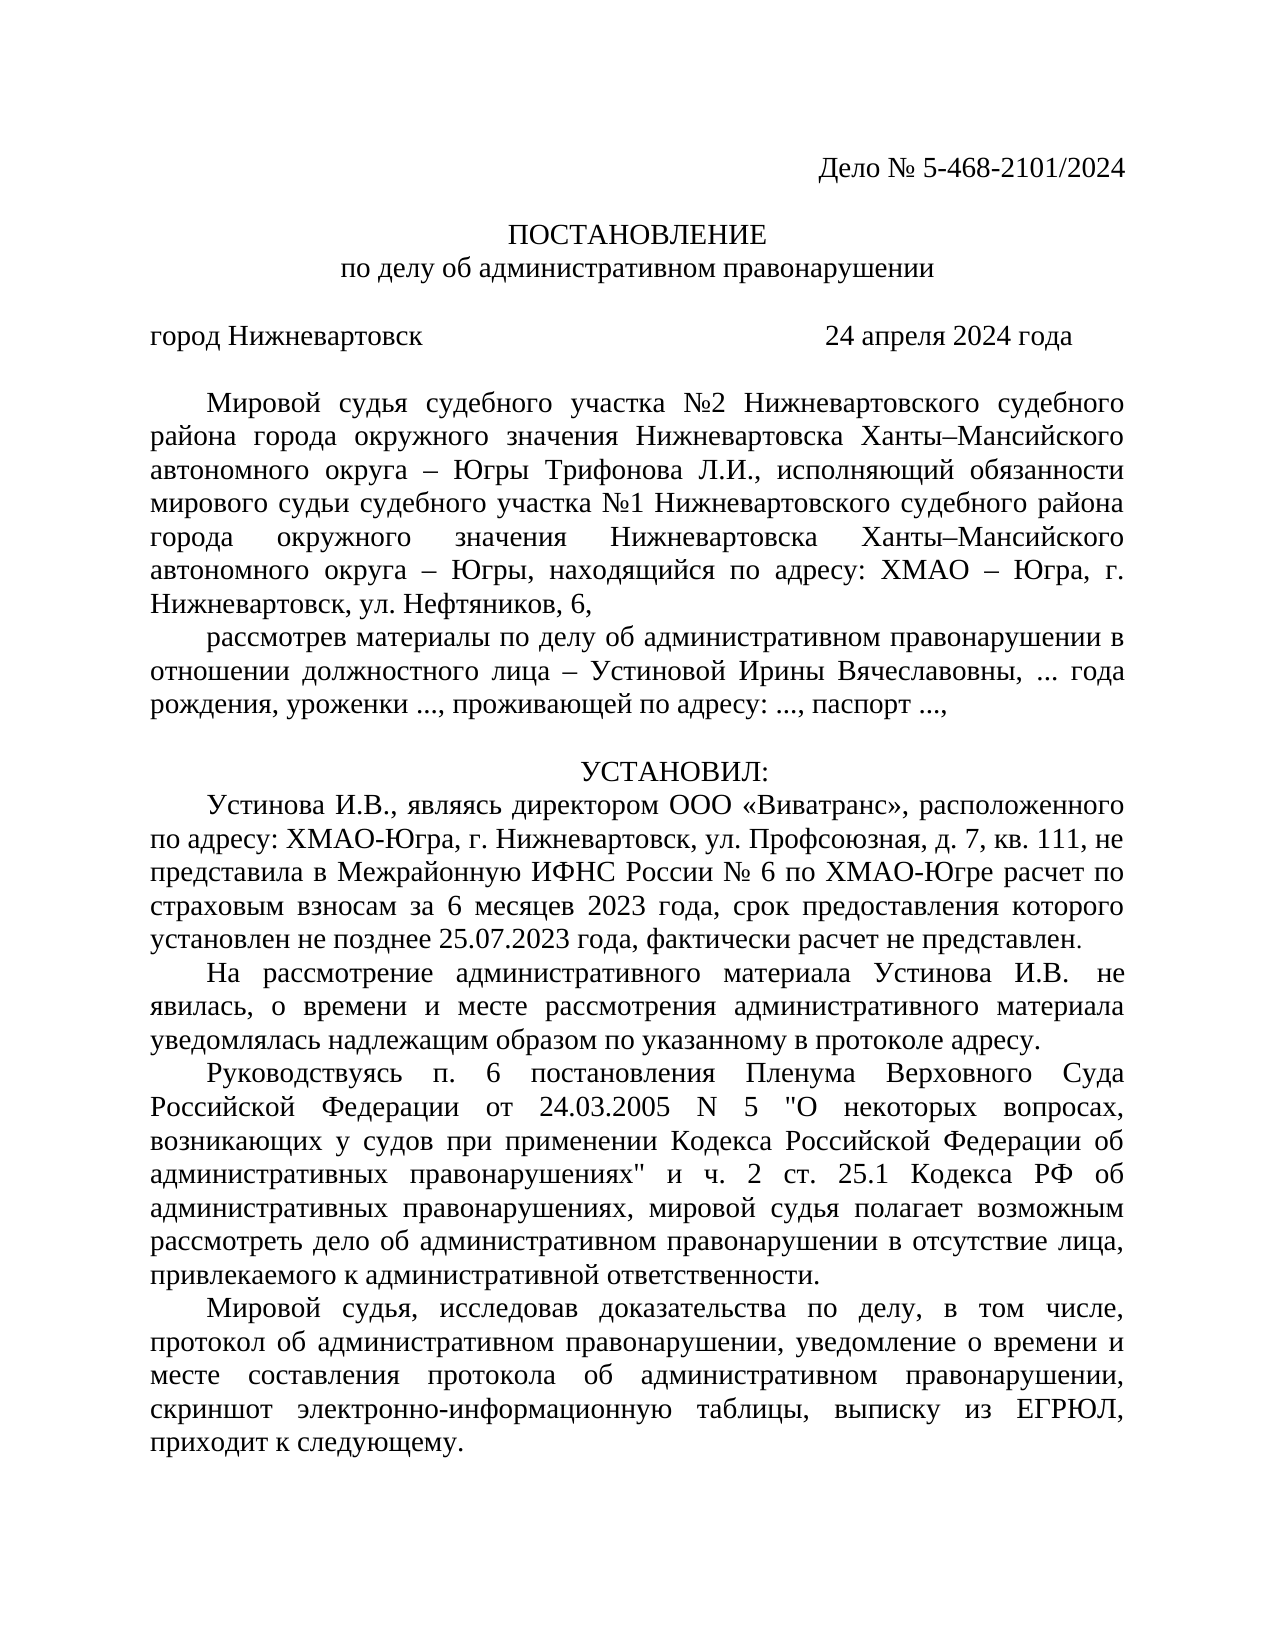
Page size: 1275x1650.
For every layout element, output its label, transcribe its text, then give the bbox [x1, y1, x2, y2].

text Устинова И.В., являясь директором ООО «Виватранс», расположенного по адресу: ХМАО-Югра, г. Нижневартовск, ул. Профсоюзная, д. 7, кв. 111, не представила в Межрайонную ИФНС России № 6 по ХМАО-Югре расчет по страховым взносам за 6 месяцев 2023 года, срок предоставления которого установлен не позднее 25.07.2023 года, фактически расчет не представлен. [150, 787, 1125, 955]
text УСТАНОВИЛ: [150, 754, 1125, 787]
text Дело № 5-468-2101/2024 [150, 150, 1125, 183]
text Мировой судья, исследовав доказательства по делу, в том числе, протокол об административном правонарушении, уведомление о времени и месте составления протокола об административном правонарушении, скриншот электронно-информационную таблицы, выписку из ЕГРЮЛ, приходит к следующему. [150, 1290, 1125, 1458]
text рассмотрев материалы по делу об административном правонарушении в отношении должностного лица – Устиновой Ирины Вячеславовны, ... года рождения, уроженки ..., проживающей по адресу: ..., паспорт ..., [150, 619, 1125, 720]
text На рассмотрение административного материала Устинова И.В. не явилась, о времени и месте рассмотрения административного материала уведомлялась надлежащим образом по указанному в протоколе адресу. [150, 955, 1125, 1056]
text Руководствуясь п. 6 постановления Пленума Верховного Суда Российской Федерации от 24.03.2005 N 5 "О некоторых вопросах, возникающих у судов при применении Кодекса Российской Федерации об административных правонарушениях" и ч. 2 ст. 25.1 Кодекса РФ об административных правонарушениях, мировой судья полагает возможным рассмотреть дело об административном правонарушении в отсутствие лица, привлекаемого к административной ответственности. [150, 1056, 1125, 1290]
text город Нижневартовск 24 апреля 2024 года [150, 318, 1125, 351]
text по делу об административном правонарушении [150, 251, 1125, 284]
text ПОСТАНОВЛЕНИЕ [150, 217, 1125, 251]
text Мировой судья судебного участка №2 Нижневартовского судебного района города окружного значения Нижневартовска Ханты–Мансийского автономного округа – Югры Трифонова Л.И., исполняющий обязанности мирового судьи судебного участка №1 Нижневартовского судебного района города окружного значения Нижневартовска Ханты–Мансийского автономного округа – Югры, находящийся по адресу: ХМАО – Югра, г. Нижневартовск, ул. Нефтяников, 6, [150, 385, 1125, 619]
